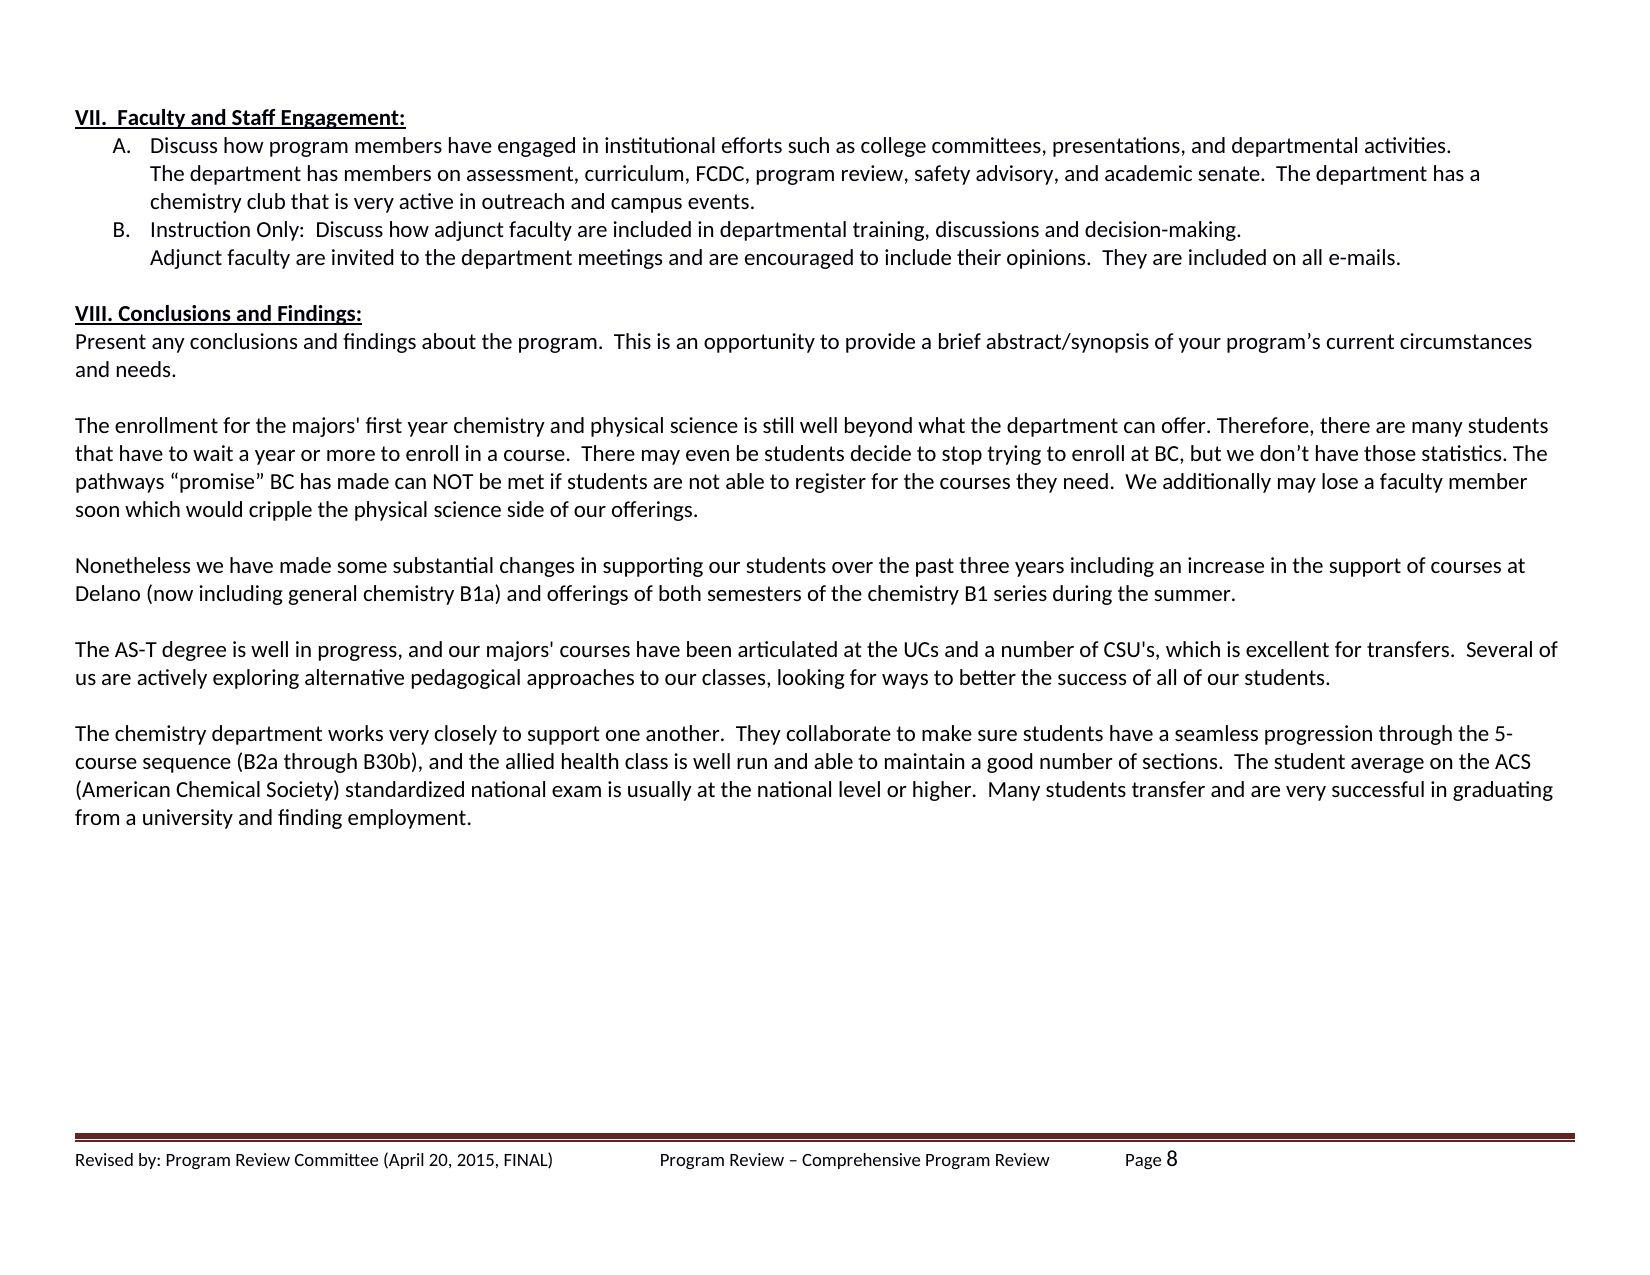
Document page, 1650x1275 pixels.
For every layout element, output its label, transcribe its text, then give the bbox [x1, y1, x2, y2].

list Instruction Only: Discuss how adjunct faculty are included in departmental training, discussions and decision-making. [112, 215, 1575, 243]
text VII. Faculty and Staff Engagement: [75, 103, 1575, 131]
text Nonetheless we have made some substantial changes in supporting our students over the past three years including an increase in the support of courses at Delano (now including general chemistry B1a) and offerings of both semesters of the chemistry B1 series during the summer. [75, 551, 1575, 607]
text Present any conclusions and findings about the program. This is an opportunity to provide a brief abstract/synopsis of your program’s current circumstances and needs. [75, 327, 1575, 383]
text The AS-T degree is well in progress, and our majors' courses have been articulated at the UCs and a number of CSU's, which is excellent for transfers. Several of us are actively exploring alternative pedagogical approaches to our classes, looking for ways to better the success of all of our students. [75, 635, 1575, 691]
list Adjunct faculty are invited to the department meetings and are encouraged to include their opinions. They are included on all e-mails. [150, 243, 1575, 271]
list The department has members on assessment, curriculum, FCDC, program review, safety advisory, and academic senate. The department has a chemistry club that is very active in outreach and campus events. [150, 159, 1575, 215]
text VIII. Conclusions and Findings: [75, 299, 1575, 327]
list Discuss how program members have engaged in institutional efforts such as college committees, presentations, and departmental activities. [112, 131, 1575, 159]
text The enrollment for the majors' first year chemistry and physical science is still well beyond what the department can offer. Therefore, there are many students that have to wait a year or more to enroll in a course. There may even be students decide to stop trying to enroll at BC, but we don’t have those statistics. The pathways “promise” BC has made can NOT be met if students are not able to register for the courses they need. We additionally may lose a faculty member soon which would cripple the physical science side of our offerings. [75, 411, 1575, 523]
text The chemistry department works very closely to support one another. They collaborate to make sure students have a seamless progression through the 5-course sequence (B2a through B30b), and the allied health class is well run and able to maintain a good number of sections. The student average on the ACS (American Chemical Society) standardized national exam is usually at the national level or higher. Many students transfer and are very successful in graduating from a university and finding employment. [75, 719, 1575, 832]
